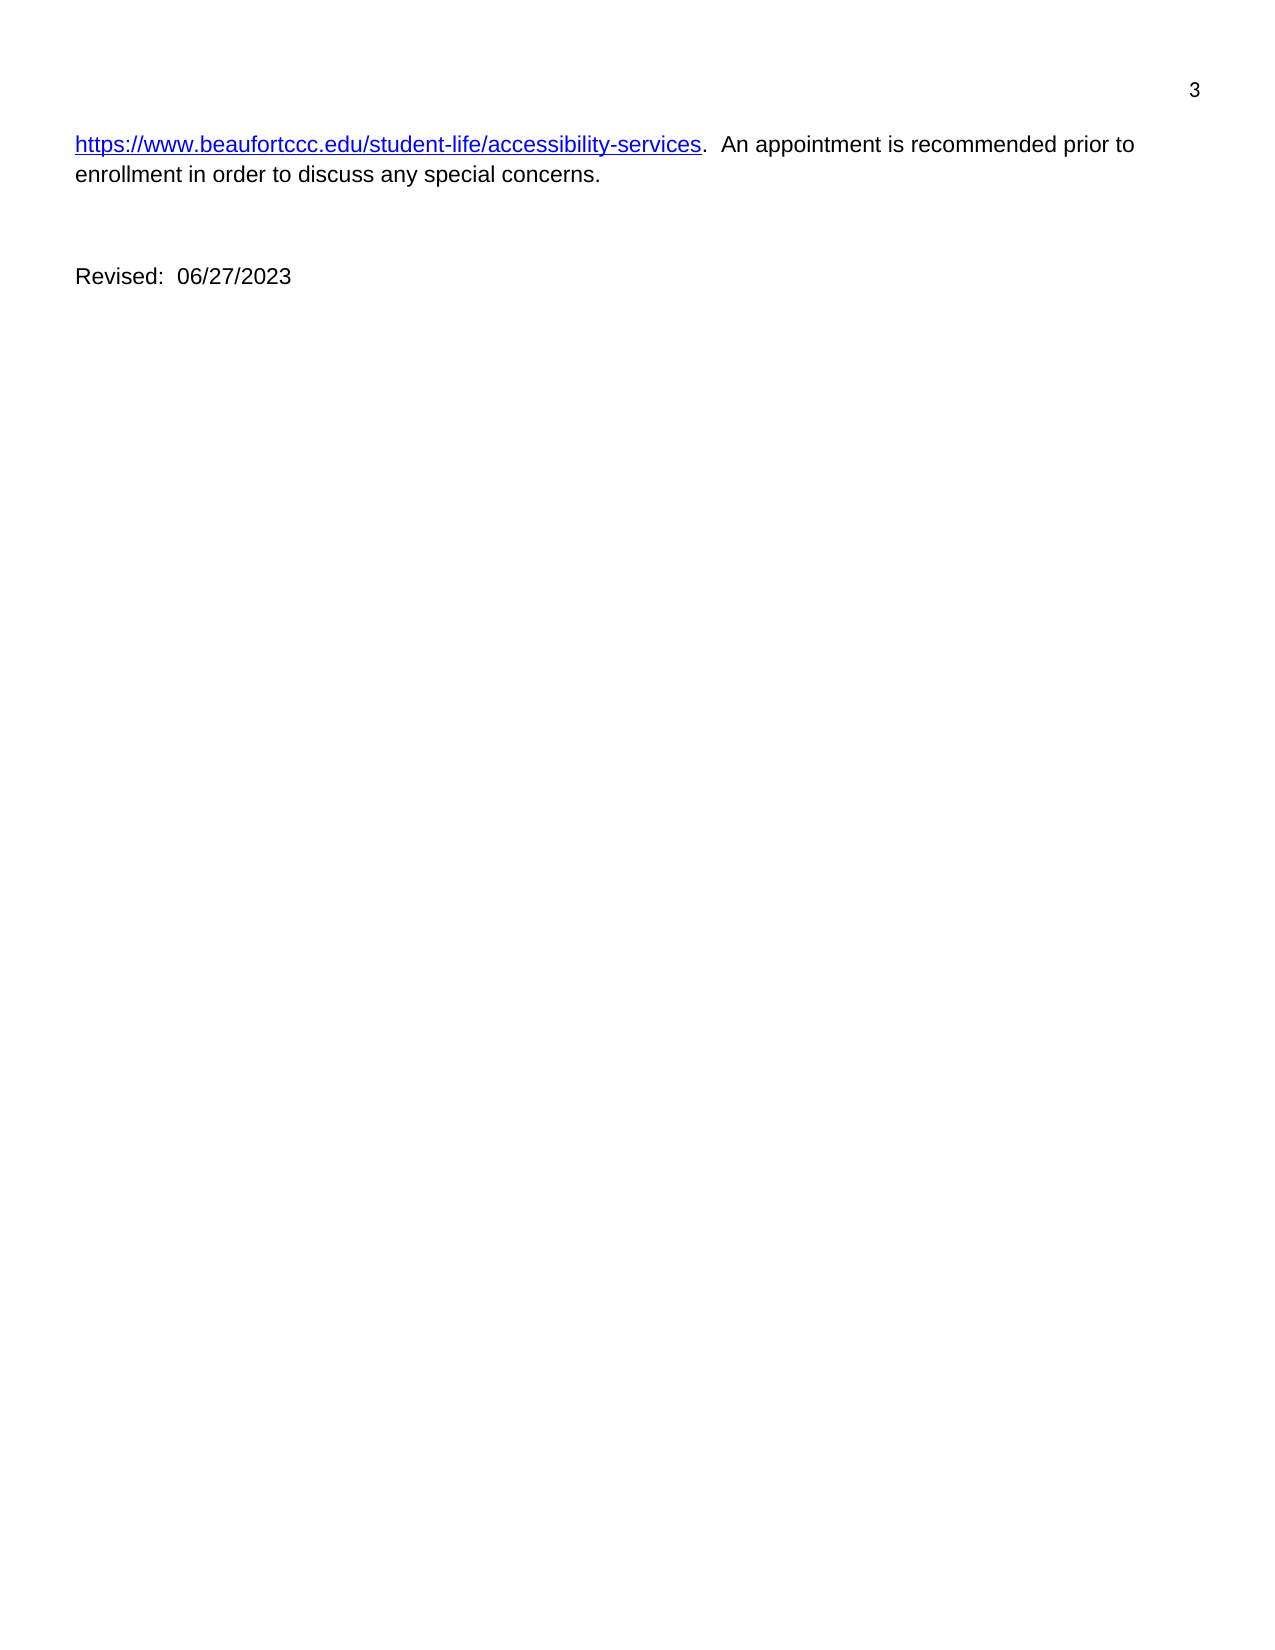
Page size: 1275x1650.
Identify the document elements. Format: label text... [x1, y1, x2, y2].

text Revised: 06/27/2023 [75, 263, 1200, 290]
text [75, 131, 1200, 188]
